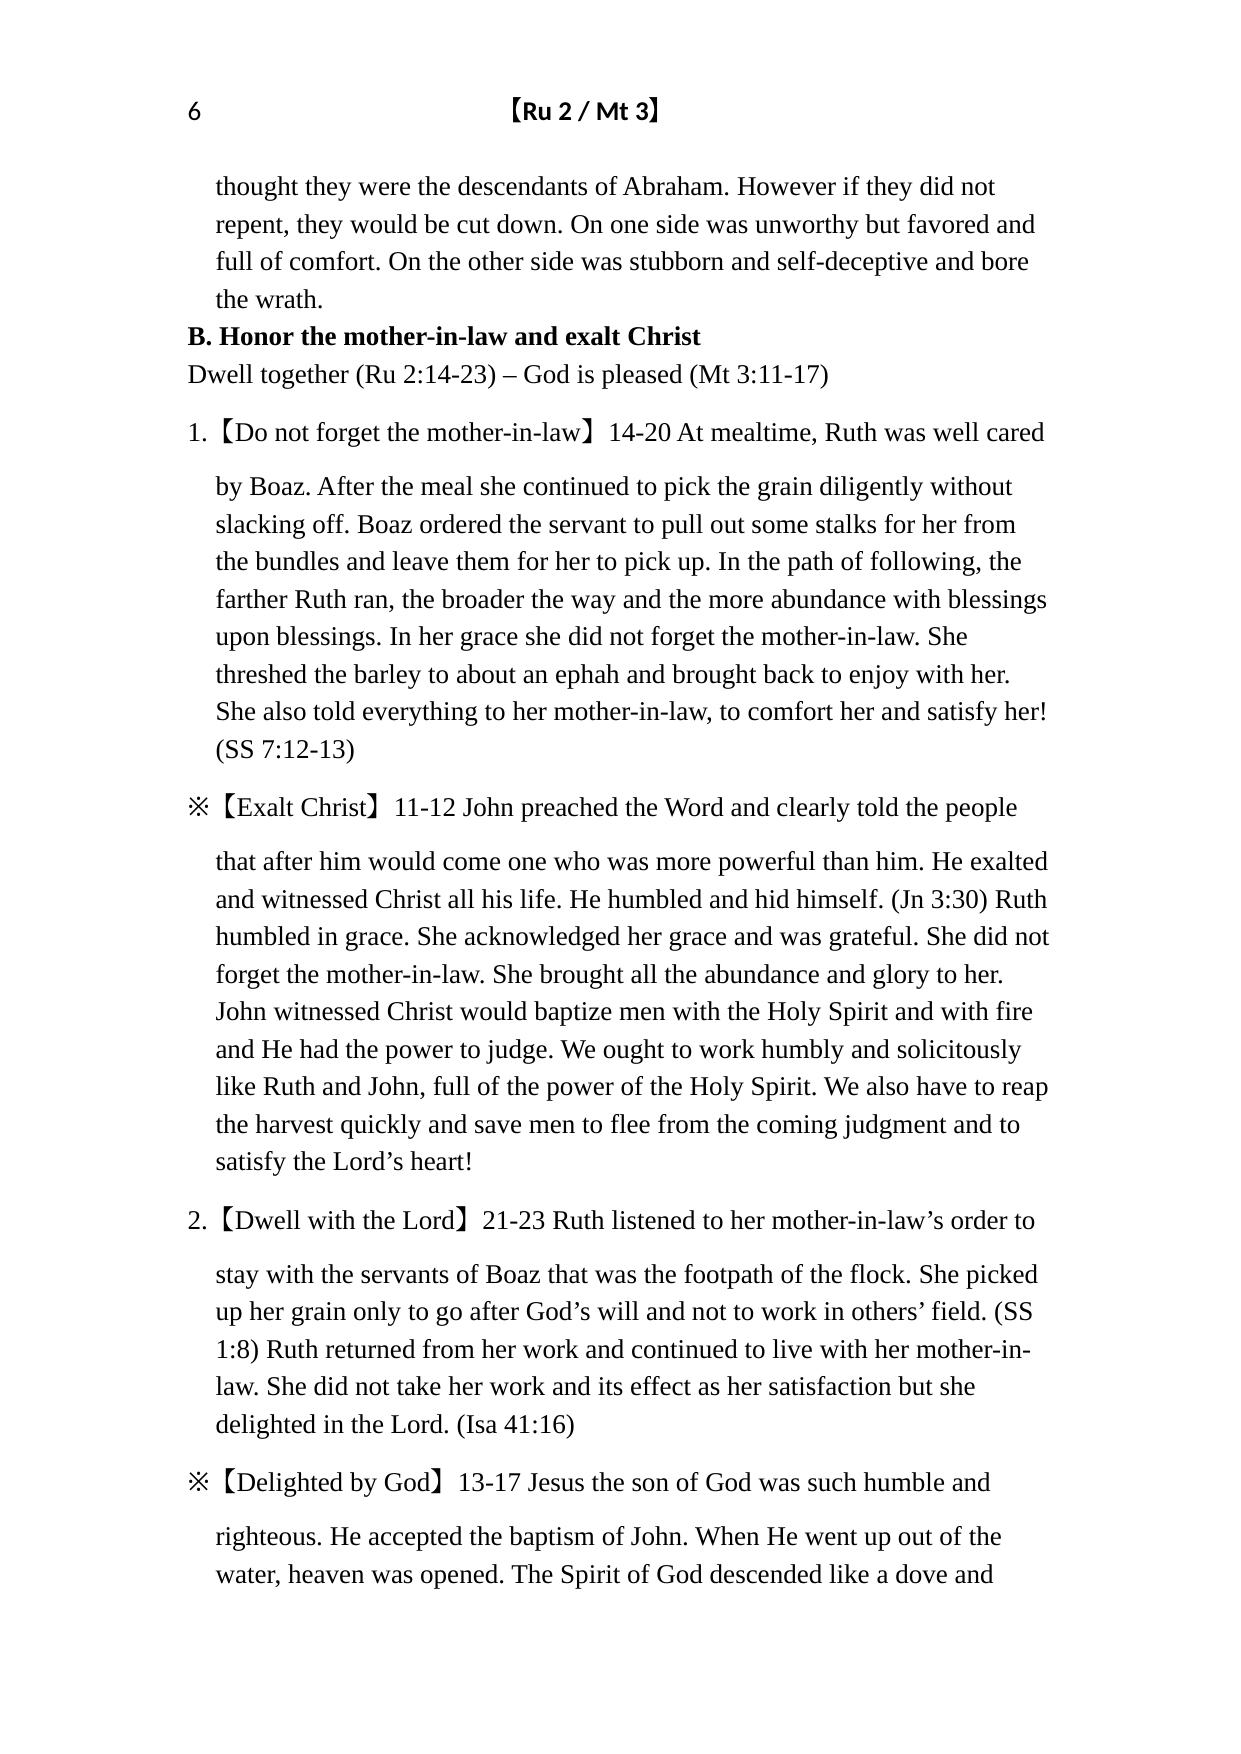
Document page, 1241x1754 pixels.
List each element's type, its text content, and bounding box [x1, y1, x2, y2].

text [187, 167, 1053, 317]
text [187, 1442, 1053, 1592]
text ※【Exalt Christ】11-12 John preached the Word and clearly told the people that after him would come one who was more powerful than him. He exalted and witnessed Christ all his life. He humbled and hid himself. (Jn 3:30) Ruth humbled in grace. She acknowledged her grace and was grateful. She did not forget the mother-in-law. She brought all the abundance and glory to her. John witnessed Christ would baptize men with the Holy Spirit and with fire and He had the power to judge. We ought to work humbly and solicitously like Ruth and John, full of the power of the Holy Spirit. We also have to reap the harvest quickly and save men to flee from the coming judgment and to satisfy the Lord’s heart! [187, 767, 1053, 1180]
text 1.【Do not forget the mother-in-law】14-20 At mealtime, Ruth was well cared by Boaz. After the meal she continued to pick the grain diligently without slacking off. Boaz ordered the servant to pull out some stalks for her from the bundles and leave them for her to pick up. In the path of following, the farther Ruth ran, the broader the way and the more abundance with blessings upon blessings. In her grace she did not forget the mother-in-law. She threshed the barley to about an ephah and brought back to enjoy with her. She also told everything to her mother-in-law, to comfort her and satisfy her! (SS 7:12-13) [187, 392, 1053, 767]
text 2.【Dwell with the Lord】21-23 Ruth listened to her mother-in-law’s order to stay with the servants of Boaz that was the footpath of the flock. She picked up her grain only to go after God’s will and not to work in others’ field. (SS 1:8) Ruth returned from her work and continued to live with her mother-in-law. She did not take her work and its effect as her satisfaction but she delighted in the Lord. (Isa 41:16) [187, 1180, 1053, 1442]
text B. Honor the mother-in-law and exalt Christ [187, 317, 1053, 355]
text Dwell together (Ru 2:14-23) – God is pleased (Mt 3:11-17) [187, 355, 1053, 392]
